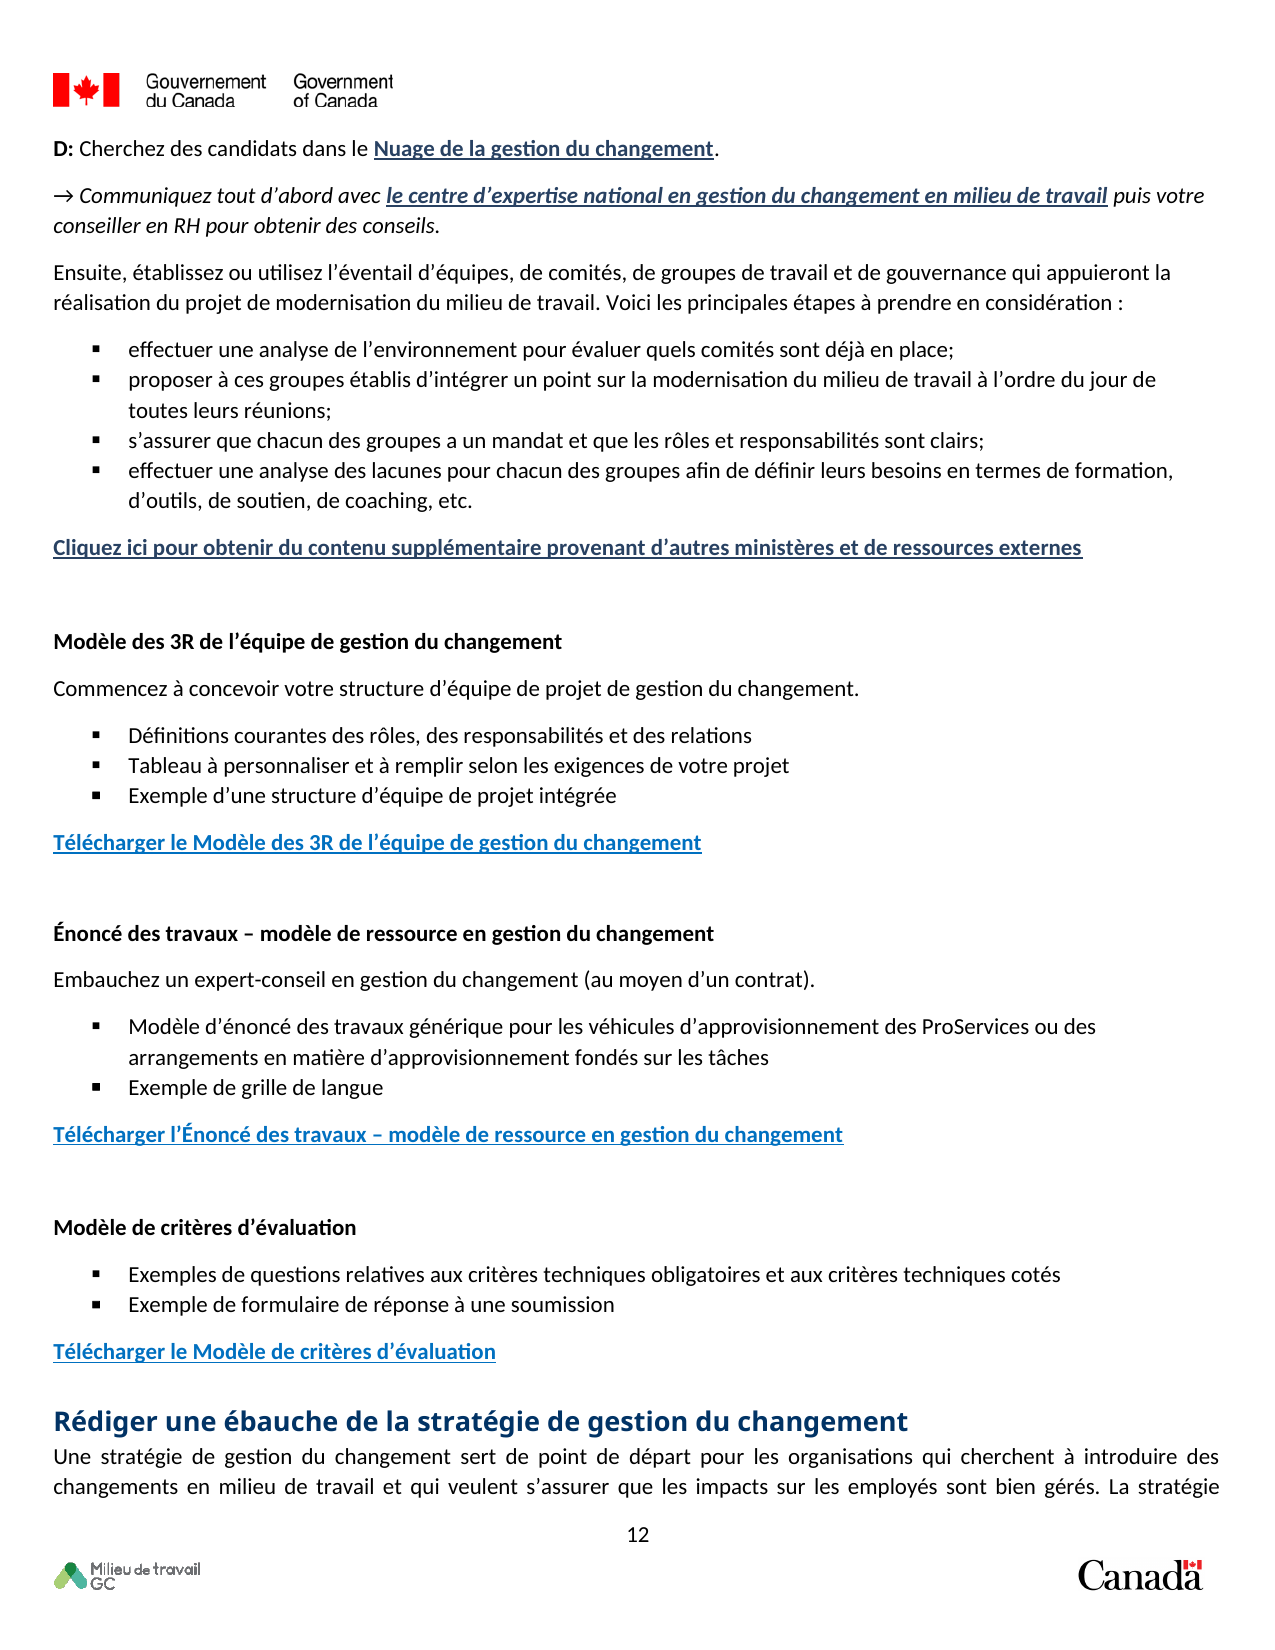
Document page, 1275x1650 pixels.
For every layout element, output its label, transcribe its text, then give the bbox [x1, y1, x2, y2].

list Définitions courantes des rôles, des responsabilités et des relations [91, 721, 1222, 749]
list effectuer une analyse des lacunes pour chacun des groupes afin de définir leurs besoins en termes de formation, d’outils, de soutien, de coaching, etc. [91, 456, 1222, 514]
text Ensuite, établissez ou utilisez l’éventail d’équipes, de comités, de groupes de travail et de gouvernance qui appuieront la réalisation du projet de modernisation du milieu de travail. Voici les principales étapes à prendre en considération : [53, 258, 1222, 316]
text Embauchez un expert-conseil en gestion du changement (au moyen d’un contrat). [53, 966, 1222, 993]
list effectuer une analyse de l’environnement pour évaluer quels comités sont déjà en place; [91, 335, 1222, 363]
text Énoncé des travaux – modèle de ressource en gestion du changement [53, 919, 1222, 947]
list Exemple de grille de langue [91, 1073, 1222, 1101]
list Tableau à personnaliser et à remplir selon les exigences de votre projet [91, 751, 1222, 779]
picture [1078, 1557, 1206, 1591]
subtitle Rédiger une ébauche de la stratégie de gestion du changement [53, 1402, 1222, 1439]
picture [53, 1561, 201, 1591]
list s’assurer que chacun des groupes a un mandat et que les rôles et responsabilités sont clairs; [91, 426, 1222, 454]
text → Communiquez tout d’abord avec le centre d’expertise national en gestion du changement en milieu de travail puis votre conseiller en RH pour obtenir des conseils. [53, 181, 1222, 239]
text Modèle de critères d’évaluation [53, 1213, 1222, 1241]
list Exemples de questions relatives aux critères techniques obligatoires et aux critères techniques cotés [91, 1260, 1222, 1288]
text Télécharger le Modèle de critères d’évaluation [53, 1337, 1222, 1365]
text Commencez à concevoir votre structure d’équipe de projet de gestion du changement. [53, 674, 1222, 702]
text Télécharger l’Énoncé des travaux – modèle de ressource en gestion du changement [53, 1120, 1222, 1148]
picture [53, 73, 393, 107]
list Exemple d’une structure d’équipe de projet intégrée [91, 781, 1222, 809]
text Cliquez ici pour obtenir du contenu supplémentaire provenant d’autres ministères et de ressources externes [53, 533, 1222, 561]
text Modèle des 3R de l’équipe de gestion du changement [53, 627, 1222, 655]
text D: Cherchez des candidats dans le Nuage de la gestion du changement. [53, 134, 1222, 162]
text Télécharger le Modèle des 3R de l’équipe de gestion du changement [53, 828, 1222, 856]
list Exemple de formulaire de réponse à une soumission [91, 1291, 1222, 1318]
list proposer à ces groupes établis d’intégrer un point sur la modernisation du milieu de travail à l’ordre du jour de toutes leurs réunions; [91, 366, 1222, 424]
list Modèle d’énoncé des travaux générique pour les véhicules d’approvisionnement des ProServices ou des arrangements en matière d’approvisionnement fondés sur les tâches [91, 1012, 1222, 1071]
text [53, 1442, 1222, 1500]
